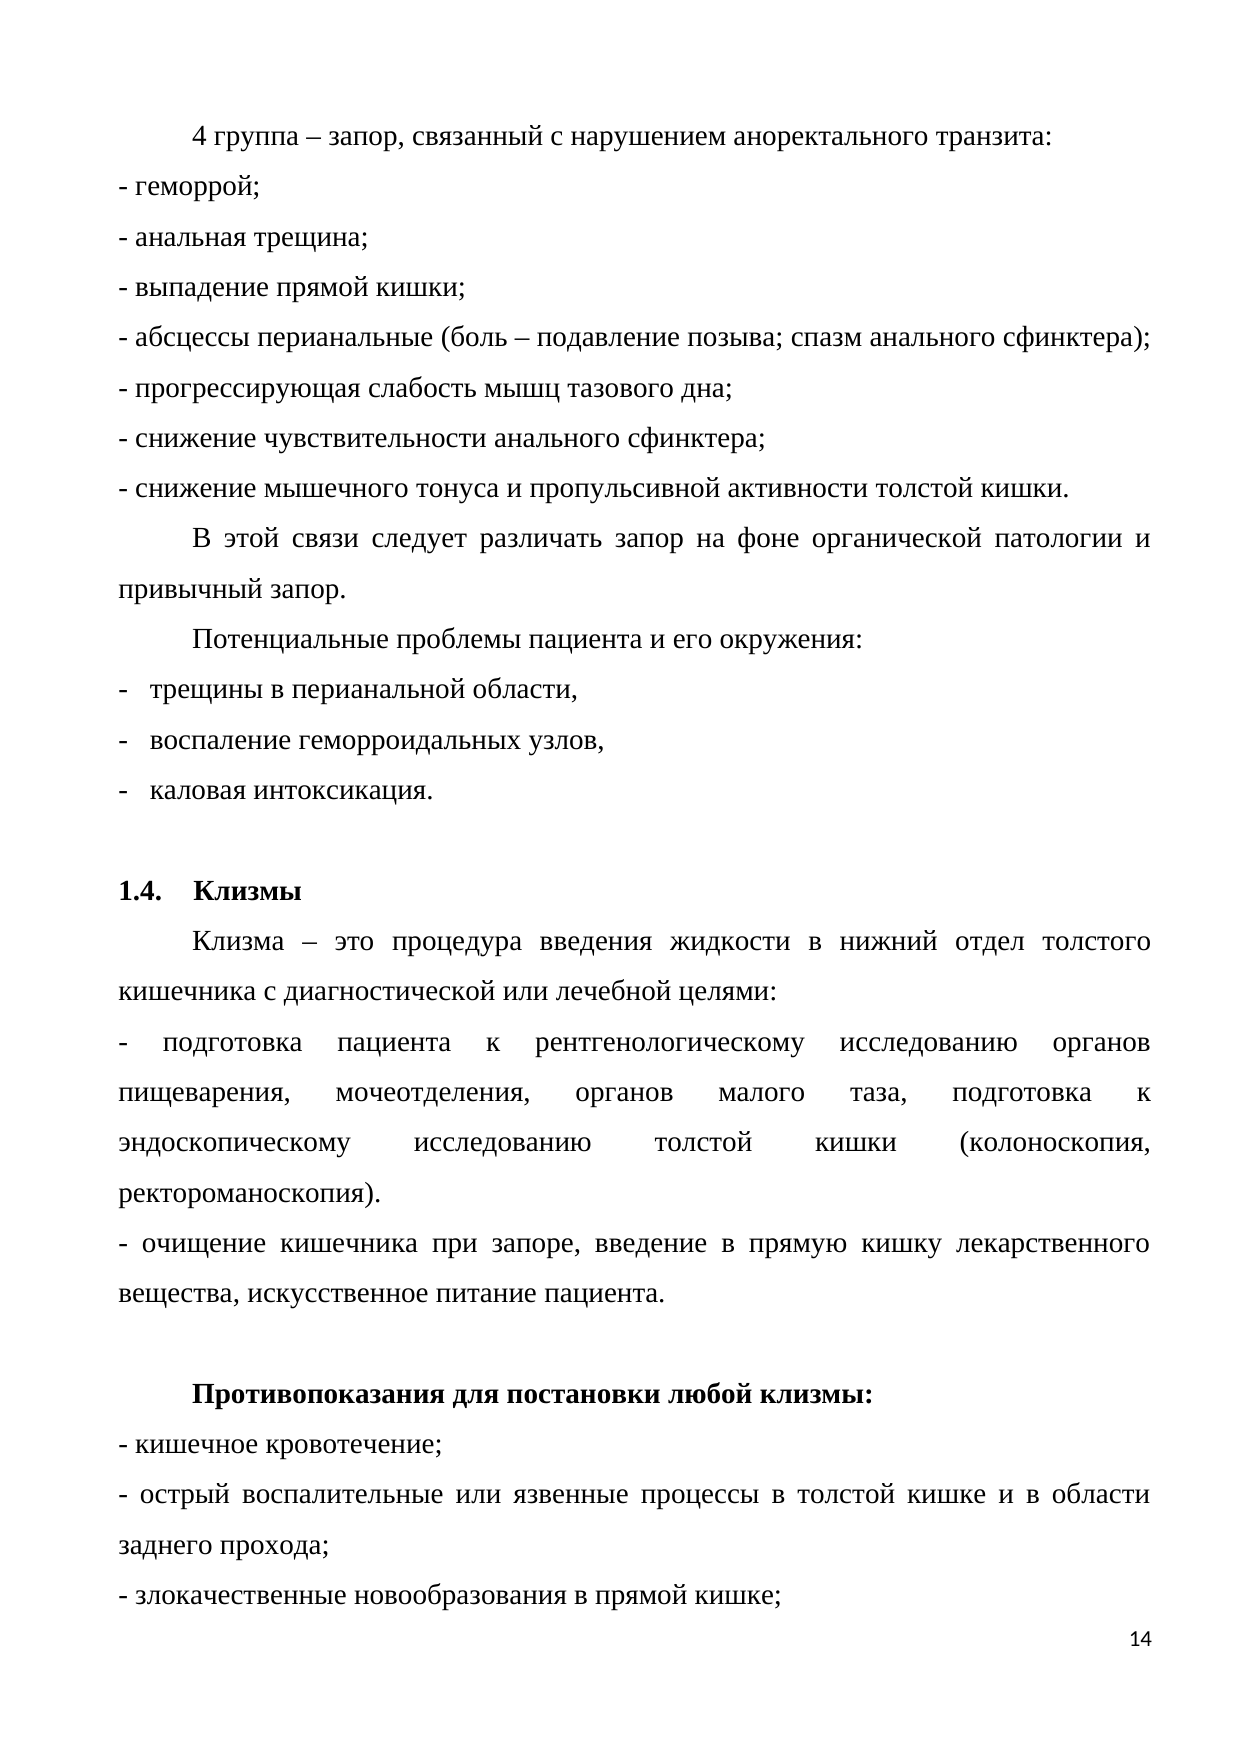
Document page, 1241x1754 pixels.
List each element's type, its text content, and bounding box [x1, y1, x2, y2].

text Противопоказания для постановки любой клизмы: [118, 1376, 1152, 1409]
text - трещины в перианальной области, [118, 672, 1152, 705]
text - воспаление геморроидальных узлов, [118, 722, 1152, 755]
text - злокачественные новообразования в прямой кишке; [118, 1577, 1152, 1611]
text Потенциальные проблемы пациента и его окружения: [118, 621, 1152, 655]
list - прогрессирующая слабость мышц тазового дна; [118, 370, 1152, 403]
list Клизмы [118, 873, 1152, 906]
list - абсцессы перианальные (боль – подавление позыва; спазм анального сфинктера); [118, 319, 1152, 353]
text Клизма – это процедура введения жидкости в нижний отдел толстого кишечника с диагностической или лечебной целями: [118, 923, 1152, 1007]
text - острый воспалительные или язвенные процессы в толстой кишке и в области заднего прохода; [118, 1477, 1152, 1560]
list - геморрой; [118, 168, 1152, 202]
list 4 группа – запор, связанный с нарушением аноректального транзита: [118, 118, 1152, 152]
text - подготовка пациента к рентгенологическому исследованию органов пищеварения, мочеотделения, органов малого таза, подготовка к эндоскопическому исследованию толстой кишки (колоноскопия, ректороманоскопия). [118, 1024, 1152, 1208]
text - кишечное кровотечение; [118, 1426, 1152, 1460]
list - снижение чувствительности анального сфинктера; [118, 420, 1152, 453]
text - каловая интоксикация. [118, 772, 1152, 806]
list - выпадение прямой кишки; [118, 269, 1152, 303]
list В этой связи следует различать запор на фоне органической патологии и привычный запор. [118, 521, 1152, 604]
list - снижение мышечного тонуса и пропульсивной активности толстой кишки. [118, 470, 1152, 504]
list - анальная трещина; [118, 219, 1152, 252]
text - очищение кишечника при запоре, введение в прямую кишку лекарственного вещества, искусственное питание пациента. [118, 1225, 1152, 1309]
